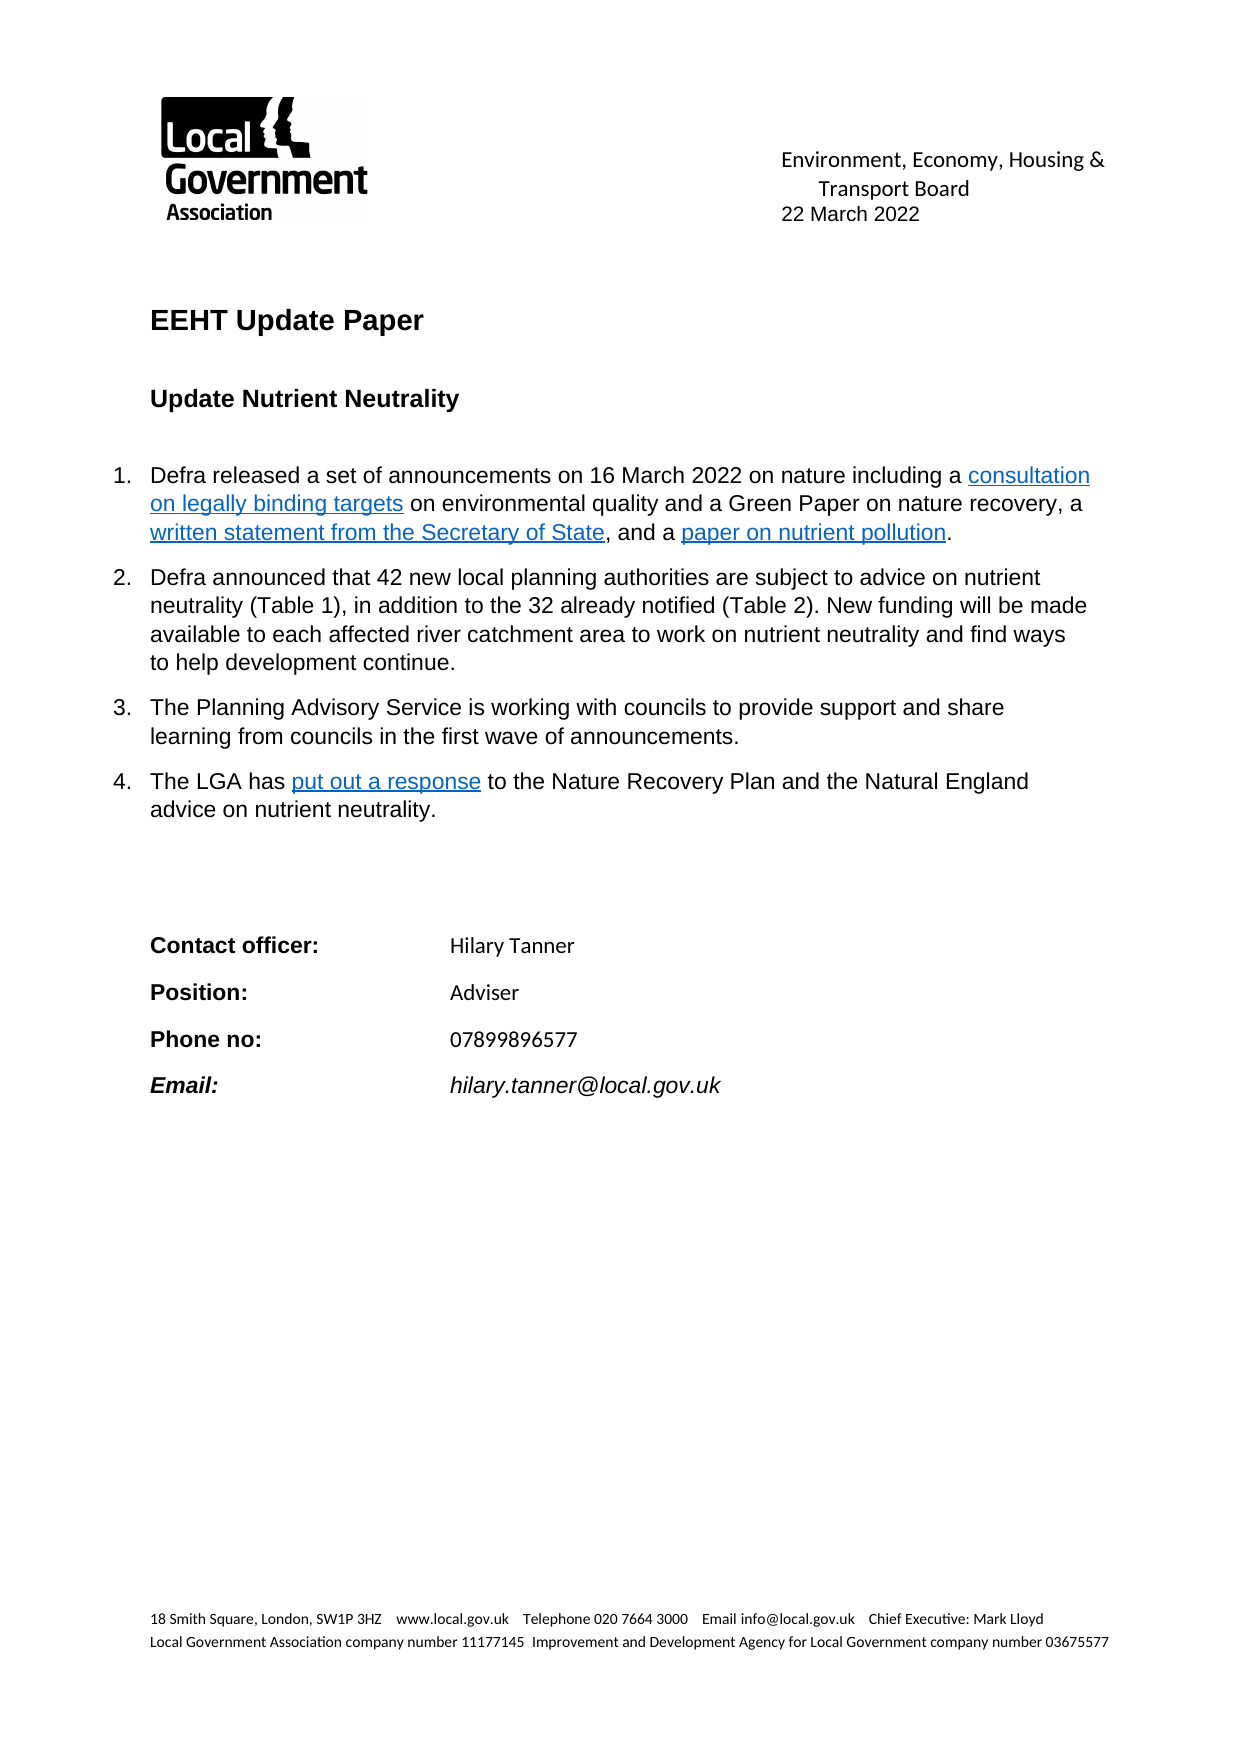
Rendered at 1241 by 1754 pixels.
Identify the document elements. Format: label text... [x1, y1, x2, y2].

picture [161, 97, 368, 220]
list Defra released a set of announcements on 16 March 2022 on nature including a consultation on legally binding targets on environmental quality and a Green Paper on nature recovery, a written statement from the Secretary of State, and a paper on nutrient pollution. [113, 462, 1090, 545]
subtitle Update Nutrient Neutrality [150, 384, 1090, 413]
list Defra announced that 42 new local planning authorities are subject to advice on nutrient neutrality (Table 1), in addition to the 32 already notified (Table 2). New funding will be made available to each affected river catchment area to work on nutrient neutrality and find ways to help development continue. [113, 564, 1090, 675]
list The Planning Advisory Service is working with councils to provide support and share learning from councils in the first wave of announcements. [113, 694, 1090, 749]
subtitle EEHT Update Paper [150, 303, 1090, 336]
list The LGA has put out a response to the Nature Recovery Plan and the Natural England advice on nutrient neutrality. [113, 768, 1090, 822]
